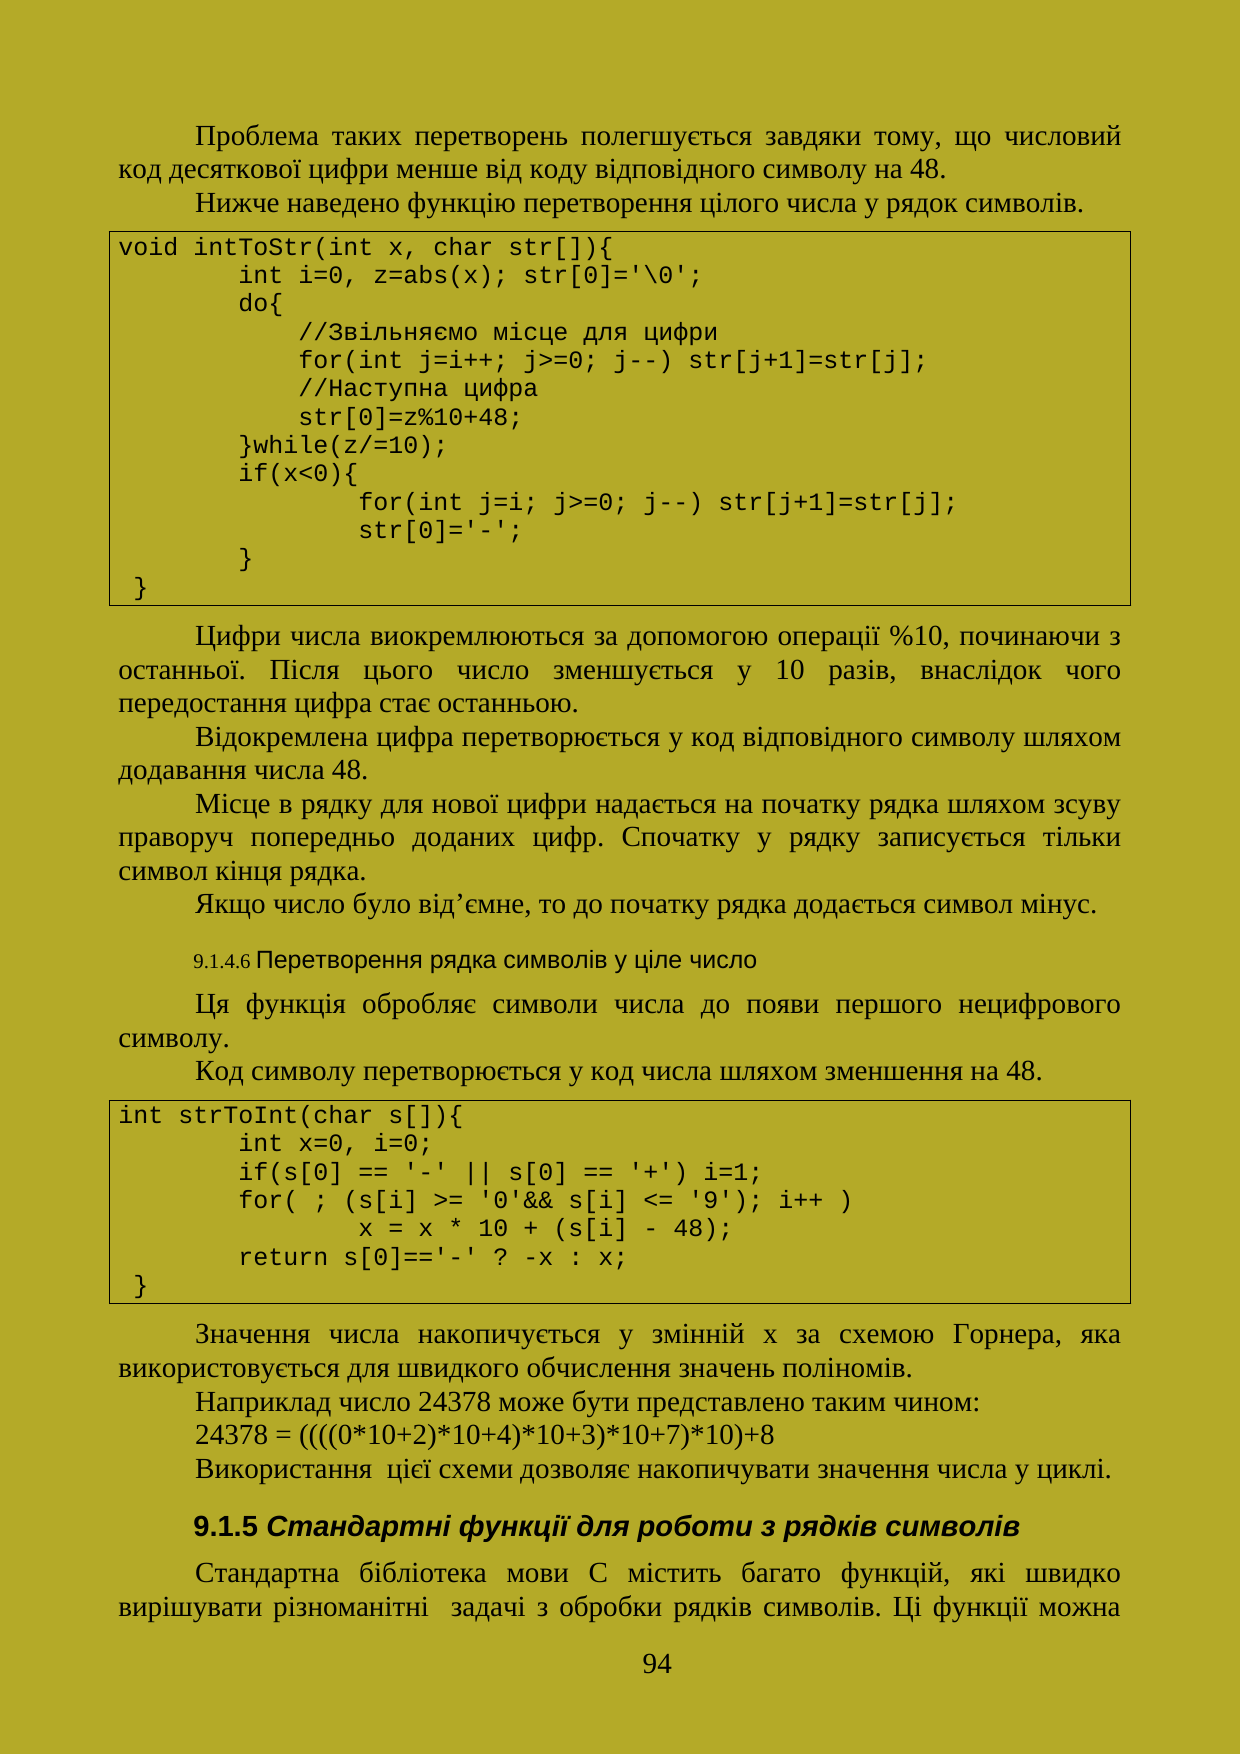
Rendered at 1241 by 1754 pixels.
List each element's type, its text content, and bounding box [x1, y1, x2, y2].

text int x=0, i=0; [118, 1131, 1122, 1159]
text Ця функція обробляє символи числа до появи першого нецифрового символу. [118, 986, 1122, 1053]
text x = x * 10 + (s[i] - 48); [118, 1216, 1122, 1244]
text do{ [118, 291, 1122, 319]
text } [110, 1269, 1130, 1303]
text for( ; (s[i] >= '0'&& s[i] <= '9'); i++ ) [118, 1188, 1122, 1216]
text Місце в рядку для нової цифри надається на початку рядка шляхом зсуву праворуч попередньо доданих цифр. Спочатку у рядку записується тільки символ кінця рядка. [118, 786, 1122, 887]
text str[0]='-'; [118, 518, 1122, 546]
text Код символу перетворюється у код числа шляхом зменшення на 48. [118, 1053, 1122, 1087]
text for(int j=i++; j>=0; j--) str[j+1]=str[j]; [118, 348, 1122, 376]
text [118, 1555, 1122, 1622]
text Цифри числа виокремлюються за допомогою операції %10, починаючи з останньої. Після цього число зменшується у 10 разів, внаслідок чого передостання цифра стає останньою. [118, 618, 1122, 719]
text if(s[0] == '-' || s[0] == '+') i=1; [118, 1159, 1122, 1188]
text Якщо число було від’ємне, то до початку рядка додається символ мінус. [118, 887, 1122, 920]
text } [110, 571, 1130, 605]
text for(int j=i; j>=0; j--) str[j+1]=str[j]; [118, 489, 1122, 518]
text }while(z/=10); [118, 433, 1122, 461]
text Наприклад число 24378 може бути представлено таким чином: [118, 1384, 1122, 1417]
text if(x<0){ [118, 461, 1122, 489]
text Перетворення рядка символів у ціле число [186, 945, 1122, 974]
text Використання цієї схеми дозволяє накопичувати значення числа у циклі. [118, 1451, 1122, 1484]
text str[0]=z%10+48; [118, 404, 1122, 433]
text int strToInt(char s[]){ [110, 1101, 1130, 1131]
text } [118, 546, 1122, 571]
text Проблема таких перетворень полегшується завдяки тому, що числовий код десяткової цифри менше від коду відповідного символу на 48. [118, 118, 1122, 185]
text Нижче наведено функцію перетворення цілого числа у рядок символів. [118, 185, 1122, 219]
text //Наступна цифра [118, 376, 1122, 404]
text void intToStr(int x, char str[]){ [110, 232, 1130, 263]
text int i=0, z=abs(x); str[0]='\0'; [118, 263, 1122, 291]
text Відокремлена цифра перетворюється у код відповідного символу шляхом додавання числа 48. [118, 719, 1122, 786]
subtitle Стандартні функції для роботи з рядків символів [193, 1509, 1039, 1543]
text 24378 = ((((0*10+2)*10+4)*10+3)*10+7)*10)+8 [118, 1417, 1122, 1451]
text Значення числа накопичується у змінній х за схемою Горнера, яка використовується для швидкого обчислення значень поліномів. [118, 1317, 1122, 1384]
text return s[0]=='-' ? -x : x; [118, 1244, 1122, 1269]
text //Звільняємо місце для цифри [118, 319, 1122, 348]
